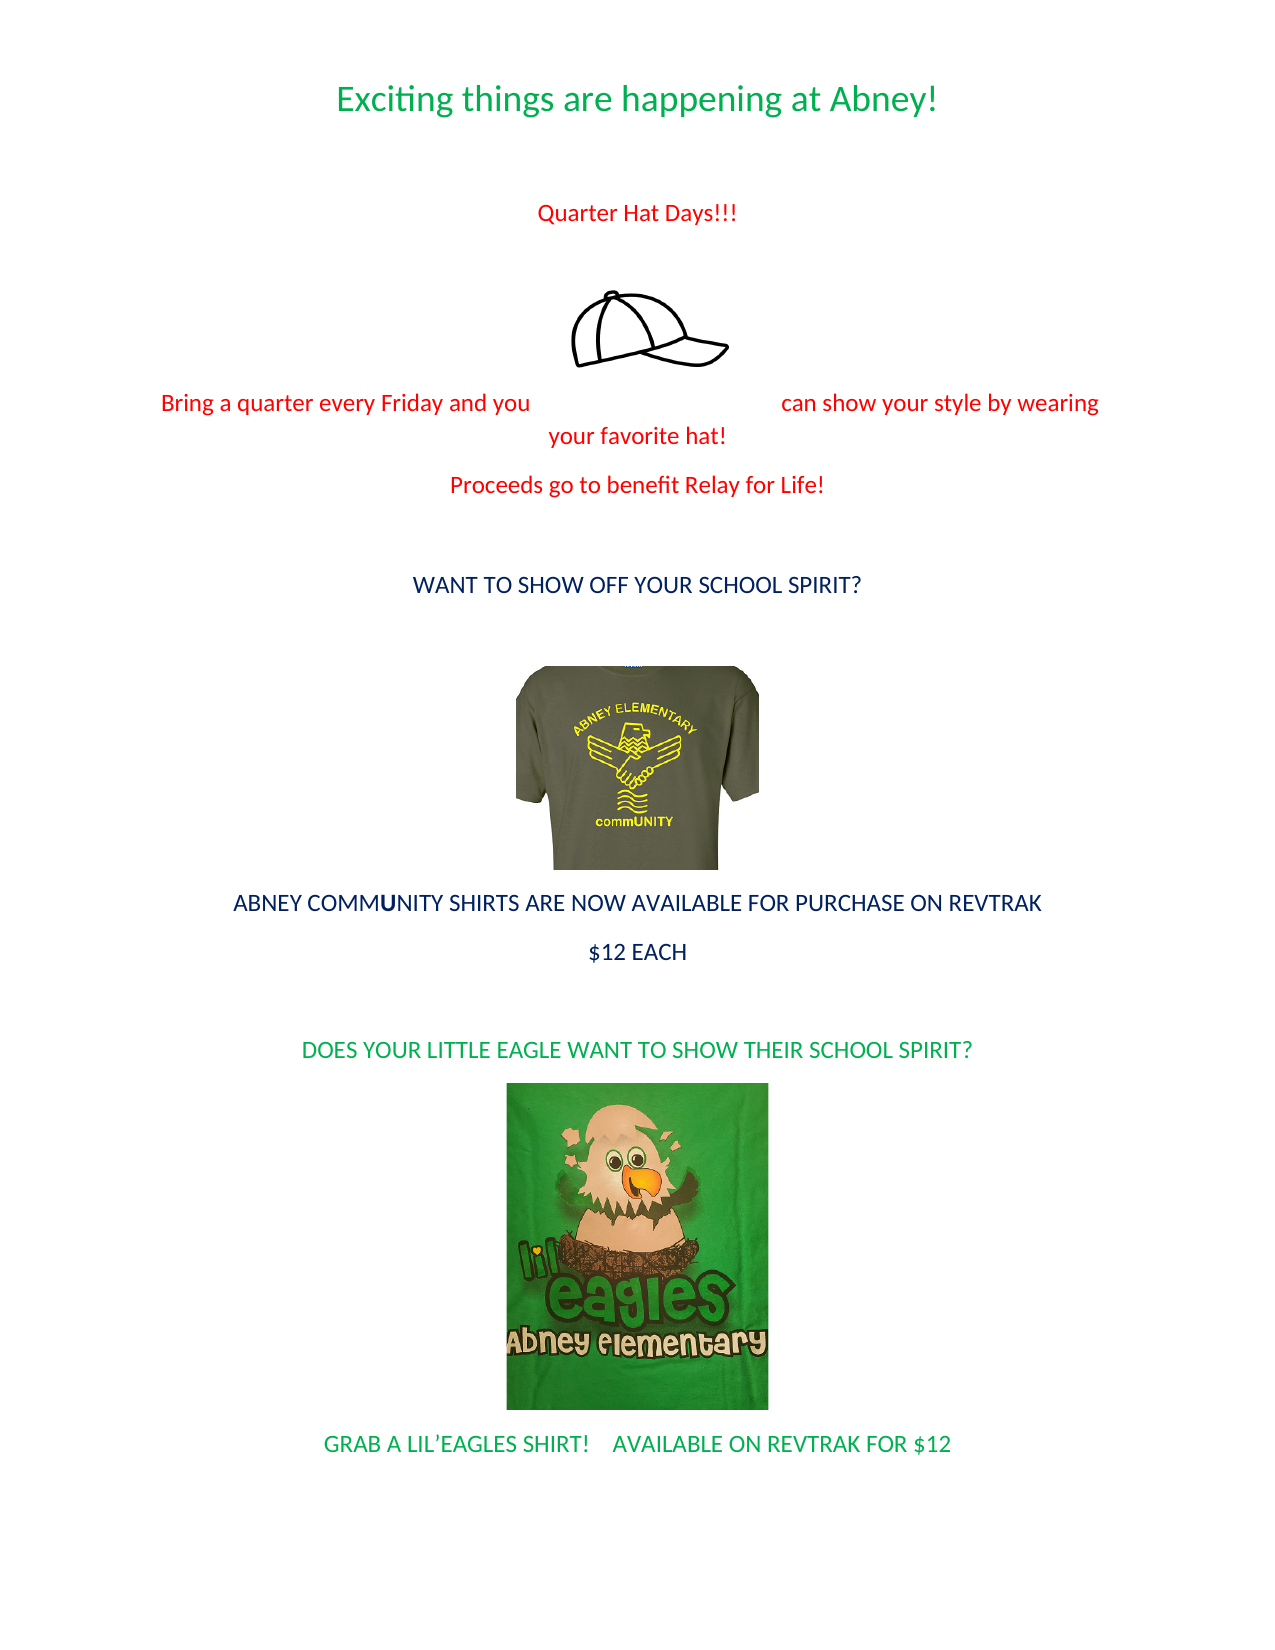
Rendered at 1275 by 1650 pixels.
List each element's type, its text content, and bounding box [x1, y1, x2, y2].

text Bring a quarter every Friday and you can show your style by wearing your favorite hat! [150, 387, 1125, 451]
text ABNEY COMMUNITY SHIRTS ARE NOW AVAILABLE FOR PURCHASE ON REVTRAK [150, 887, 1125, 918]
picture [506, 1083, 769, 1410]
text $12 EACH [150, 936, 1125, 967]
picture [516, 666, 759, 870]
text GRAB A LIL’EAGLES SHIRT! AVAILABLE ON REVTRAK FOR $12 [150, 1428, 1125, 1459]
text WANT TO SHOW OFF YOUR SCHOOL SPIRIT? [150, 569, 1125, 599]
text Quarter Hat Days!!! [150, 197, 1125, 227]
picture [560, 247, 737, 410]
text DOES YOUR LITTLE EAGLE WANT TO SHOW THEIR SCHOOL SPIRIT? [150, 1034, 1125, 1065]
text Proceeds go to benefit Relay for Life! [150, 469, 1125, 500]
